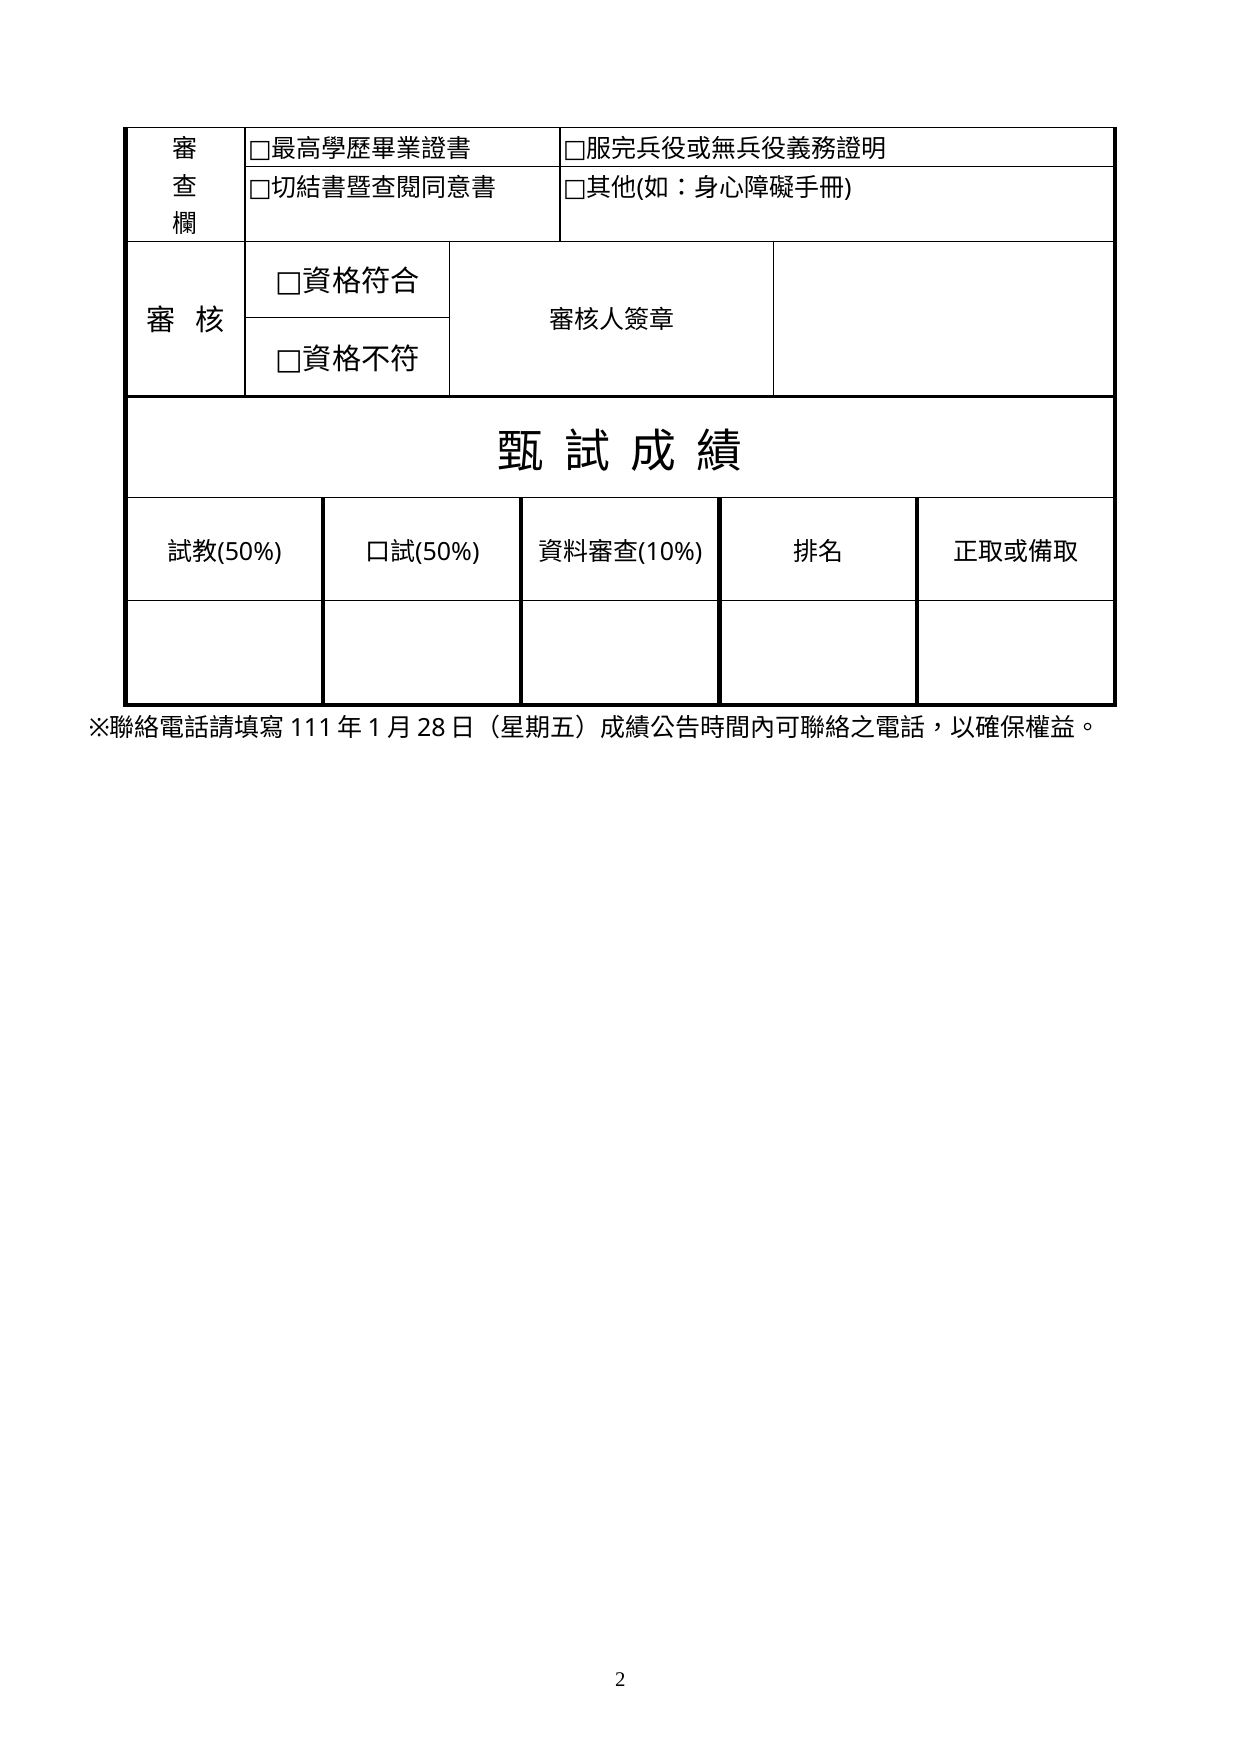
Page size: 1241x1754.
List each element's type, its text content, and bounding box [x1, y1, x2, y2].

table_cell □切結書暨查閱同意書 [246, 167, 559, 241]
table_cell 甄 試 成 績 [128, 398, 1113, 497]
table_cell [919, 601, 1113, 702]
table_cell 審 核 [128, 242, 244, 395]
table_cell □資格不符 [246, 318, 449, 395]
table_cell [325, 601, 519, 702]
table_cell □最高學歷畢業證書 [246, 128, 559, 166]
table_cell 試教(50%) [128, 498, 321, 600]
table_cell [523, 601, 717, 702]
table_cell □其他(如：身心障礙手冊) [561, 167, 1113, 241]
table_cell [774, 242, 1113, 395]
table_cell 審核人簽章 [450, 242, 773, 395]
table_cell 排名 [722, 498, 915, 600]
table_cell 口試(50%) [325, 498, 519, 600]
table_cell [722, 601, 915, 702]
table_cell 正取或備取 [919, 498, 1113, 600]
table_cell 資料審查(10%) [523, 498, 717, 600]
table_cell □資格符合 [246, 242, 449, 317]
text ※聯絡電話請填寫111年1月28日（星期五）成績公告時間內可聯絡之電話，以確保權益。 [89, 707, 1152, 745]
table_cell [128, 601, 321, 702]
table_cell □服完兵役或無兵役義務證明 [561, 128, 1113, 166]
